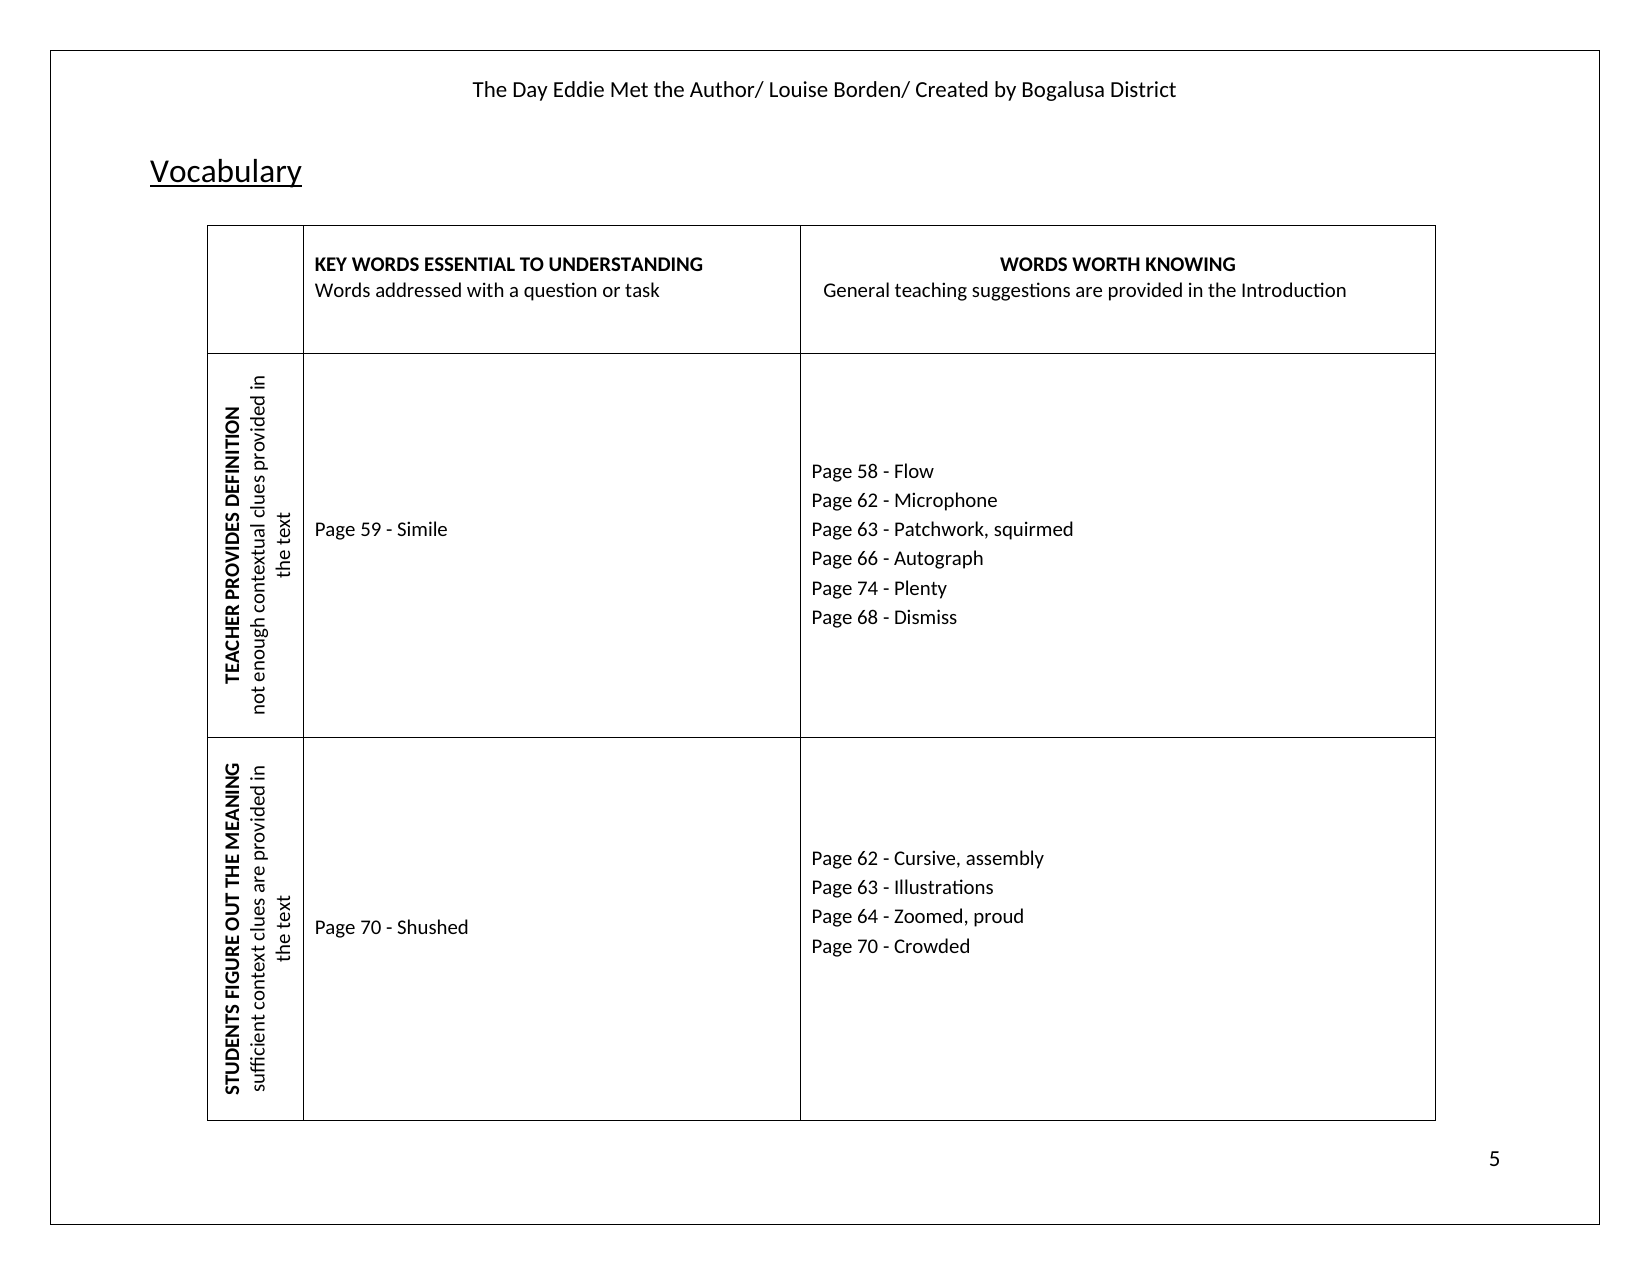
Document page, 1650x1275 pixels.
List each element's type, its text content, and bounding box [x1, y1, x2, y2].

text Vocabulary [150, 150, 1500, 191]
table_cell Page 70 - Shushed [304, 738, 800, 1120]
table_header [208, 226, 303, 353]
table_cell Page 62 - Cursive, assembly Page 63 - Illustrations Page 64 - Zoomed, proud Page 70 - Crowded [801, 738, 1435, 1120]
table_cell Page 58 - Flow Page 62 - Microphone Page 63 - Patchwork, squirmed Page 66 - Autograph Page 74 - Plenty Page 68 - Dismiss [801, 354, 1435, 737]
table_cell TEACHER PROVIDES DEFINITION not enough contextual clues provided in the text [208, 354, 303, 737]
table_cell STUDENTS FIGURE OUT THE MEANING sufficient context clues are provided in the text [208, 738, 303, 1120]
table_header WORDS WORTH KNOWING General teaching suggestions are provided in the Introduction [801, 226, 1435, 353]
table_header KEY WORDS ESSENTIAL TO UNDERSTANDING Words addressed with a question or task [304, 226, 800, 353]
table_cell Page 59 - Simile [304, 354, 800, 737]
